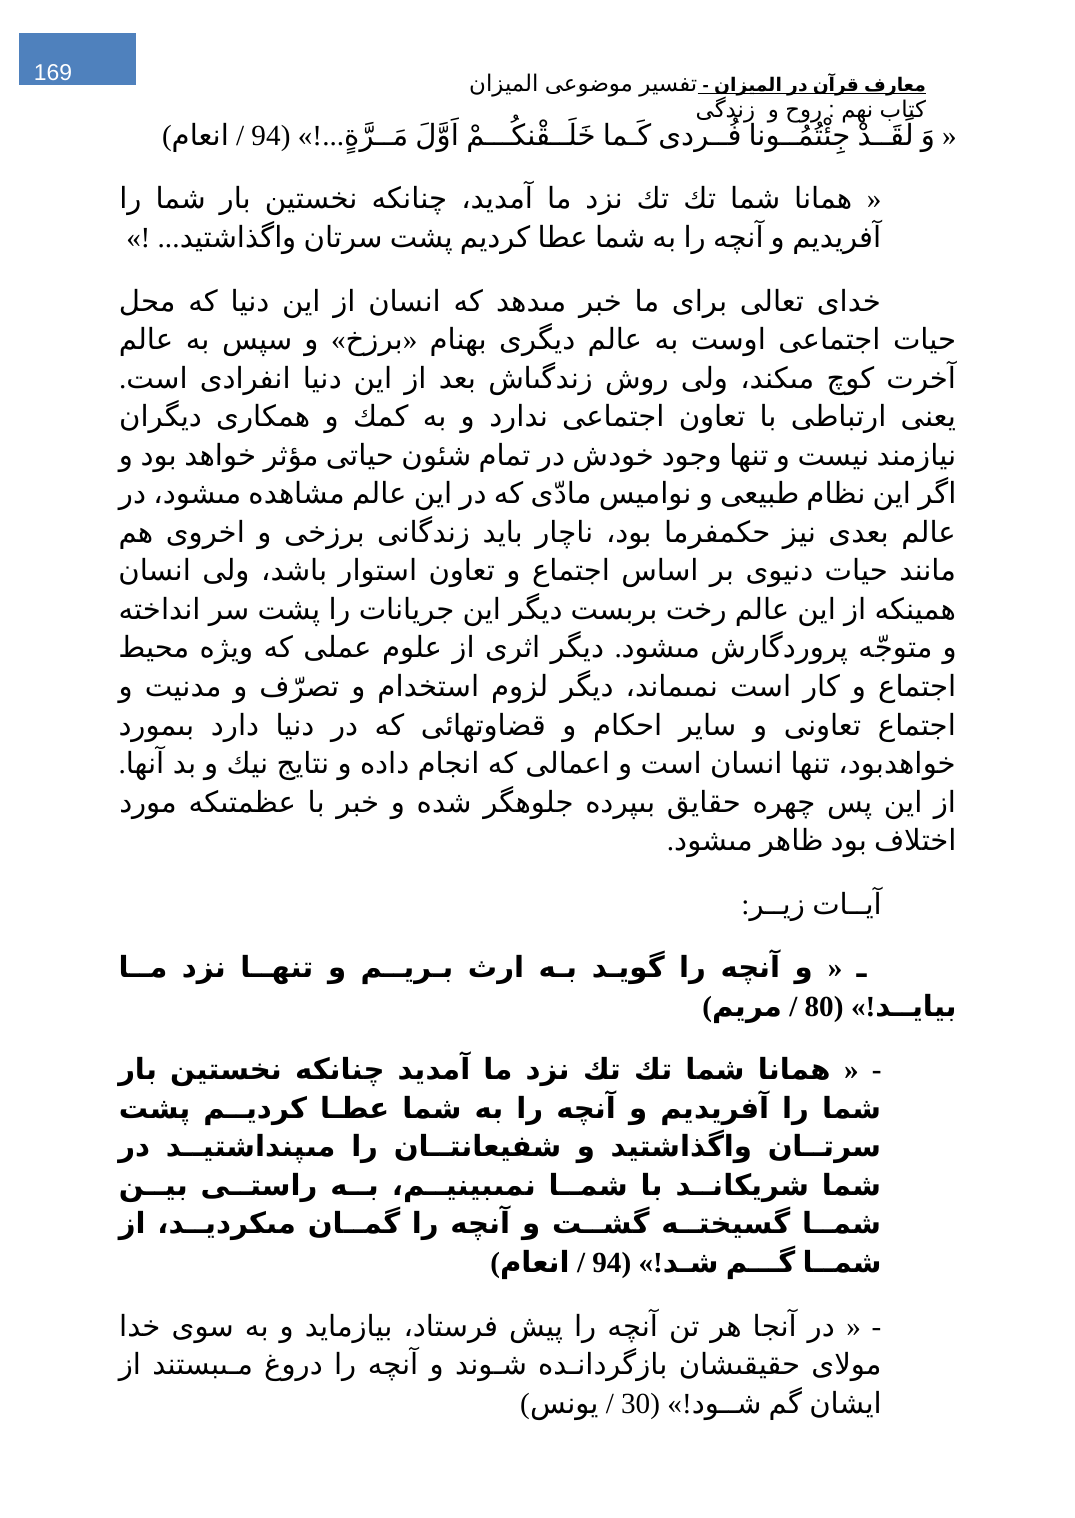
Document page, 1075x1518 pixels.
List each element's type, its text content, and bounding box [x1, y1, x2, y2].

text - « همانا شما تك تك نزد ما آمديد چنان‏كه نخستين بار شما را آفريديم و آن‏چه را به شما عطـا كرديــم پشت سرتــان واگذاشتيد و شفيعانتــان را مى‏پنداشتيــد در شما شريك‏انــد با شمــا نمى‏بينيــم، بــه راستــى بيــن شمــا گسيختــه گشــت و آن‏چه را گمــان مى‏كرديــد، از شمــا گـــم شـد!» (94 / انعام) [118, 1052, 882, 1279]
text - « در آن‏جا هر تن آن‏چه را پيش فرستاد، بيازمايد و به سوى خدا مولاى حقيقى‏شان بازگردانـده شـوند و آن‏چه را دروغ مـى‏بستند از ايشان گم شــود!» (30 / يونس) [118, 1309, 882, 1419]
text « وَ لَقَــدْ جِئْتُمُــونا فُــردى كَـما خَلَــقْنكُـــمْ اَوَّلَ مَــرَّةٍ...!» (94 / انعام) [118, 118, 957, 152]
text خداى تعالى براى ما خبر مى‏دهد كه انسان از اين دنيا كه محل حيات اجتماعى اوست به عالم ديگرى به‏نام «برزخ» و سپس به عالم آخرت كوچ مى‏كند، ولى روش زندگى‏اش بعد از اين دنيا انفرادى است. يعنى ارتباطى با تعاون اجتماعى ندارد و به كمك و همكارى ديگران نيازمند نيست و تنها وجود خودش در تمام شئون حياتى مؤثر خواهد بود و اگر اين نظام طبيعى و نواميس مادّى كه در اين عالم مشاهده مى‏شود، در عالم بعدى نيز حكمفرما بود، ناچار بايد زندگانى برزخى و اخروى هم مانند حيات دنيوى بر اساس اجتماع و تعاون استوار باشد، ولى انسان همينكه از اين عالم رخت بربست ديگر اين جريانات را پشت سر انداخته و متوجّه پروردگارش مى‏شود. ديگر اثرى از علوم عملى كه ويژه محيط اجتماع و كار است نمى‏ماند، ديگر لزوم استخدام و تصرّف و مدنيت و اجتماع تعاونى و ساير احكام و قضاوت‏هائى كه در دنيا دارد بى‏مورد خواهدبود، تنها انسان ‏است و اعمالى‏ كه انجام ‏داده و نتايج نيك و بد آن‏ها. از اين پس ‏چهره‏ حقايق ‏بى‏پرده ‏جلوه‏گر شده و خبر با عظمتى‏كه مورد اختلاف بود ظاهر مى‏شود. [118, 284, 957, 857]
text ـ « و آن‏چه را گويـد بـه ارث بـريــم و تنهــا نزد مــا بيايــد!» (80 / مريم) [118, 950, 957, 1022]
text آيــات زيــر: [118, 887, 957, 920]
text « همانا شما تك تك نزد ما آمديد، چنان‏كه نخستين بار شما را آفريديم و آن‏چه را به شما عطا كرديم پشت سرتان واگذاشتيد... !» [118, 182, 882, 254]
